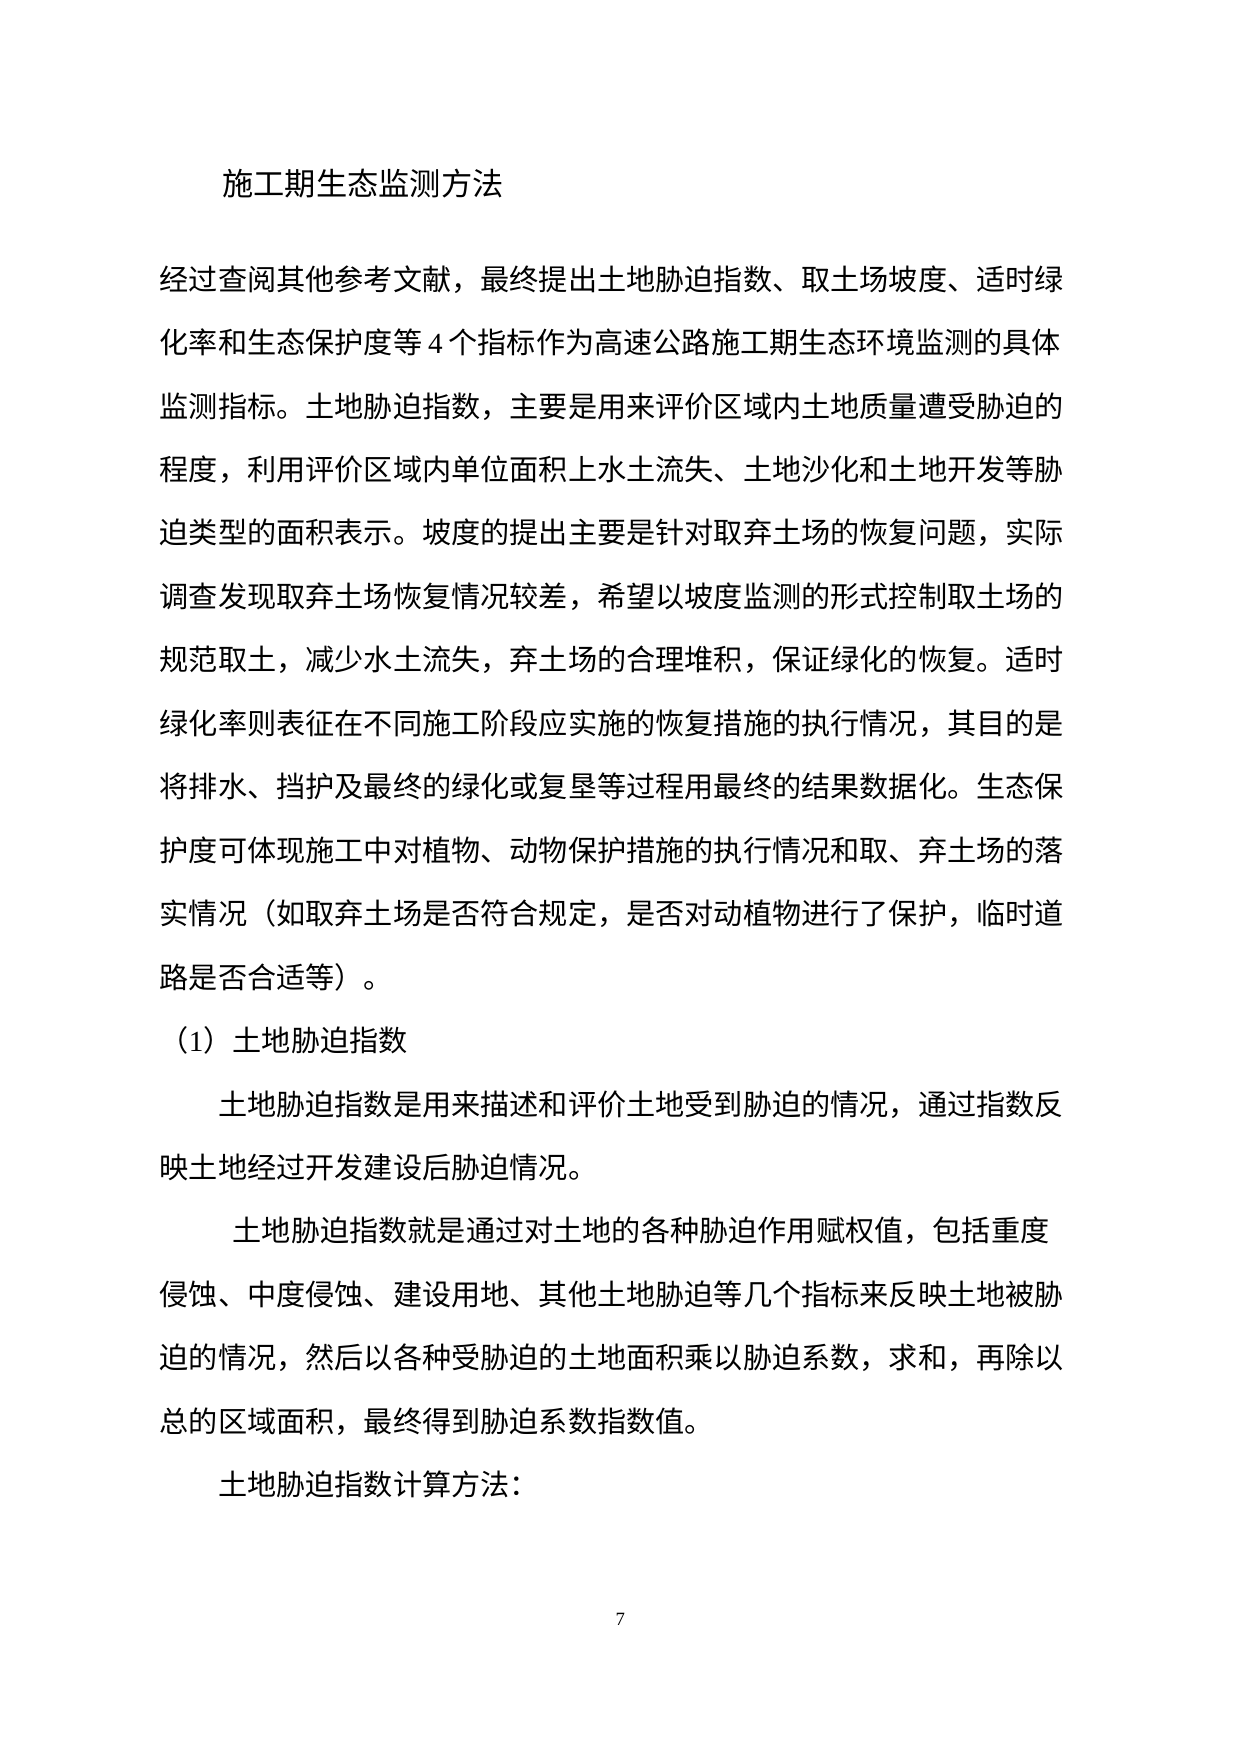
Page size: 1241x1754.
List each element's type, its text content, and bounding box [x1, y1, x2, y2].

text 土地胁迫指数是用来描述和评价土地受到胁迫的情况，通过指数反映土地经过开发建设后胁迫情况。 [159, 1081, 1081, 1187]
text 土地胁迫指数就是通过对土地的各种胁迫作用赋权值，包括重度侵蚀、中度侵蚀、建设用地、其他土地胁迫等几个指标来反映土地被胁迫的情况，然后以各种受胁迫的土地面积乘以胁迫系数，求和，再除以总的区域面积，最终得到胁迫系数指数值。 [159, 1208, 1066, 1441]
list 土地胁迫指数 [159, 1018, 1081, 1060]
text 土地胁迫指数计算方法： [159, 1462, 1066, 1504]
text 施工期生态监测方法 [159, 159, 1081, 224]
text 经过查阅其他参考文献，最终提出土地胁迫指数、取土场坡度、适时绿化率和生态保护度等4个指标作为高速公路施工期生态环境监测的具体监测指标。土地胁迫指数，主要是用来评价区域内土地质量遭受胁迫的程度，利用评价区域内单位面积上水土流失、土地沙化和土地开发等胁迫类型的面积表示。坡度的提出主要是针对取弃土场的恢复问题，实际调查发现取弃土场恢复情况较差，希望以坡度监测的形式控制取土场的规范取土，减少水土流失，弃土场的合理堆积，保证绿化的恢复。适时绿化率则表征在不同施工阶段应实施的恢复措施的执行情况，其目的是将排水、挡护及最终的绿化或复垦等过程用最终的结果数据化。生态保护度可体现施工中对植物、动物保护措施的执行情况和取、弃土场的落实情况（如取弃土场是否符合规定，是否对动植物进行了保护，临时道路是否合适等）。 [159, 256, 1081, 996]
